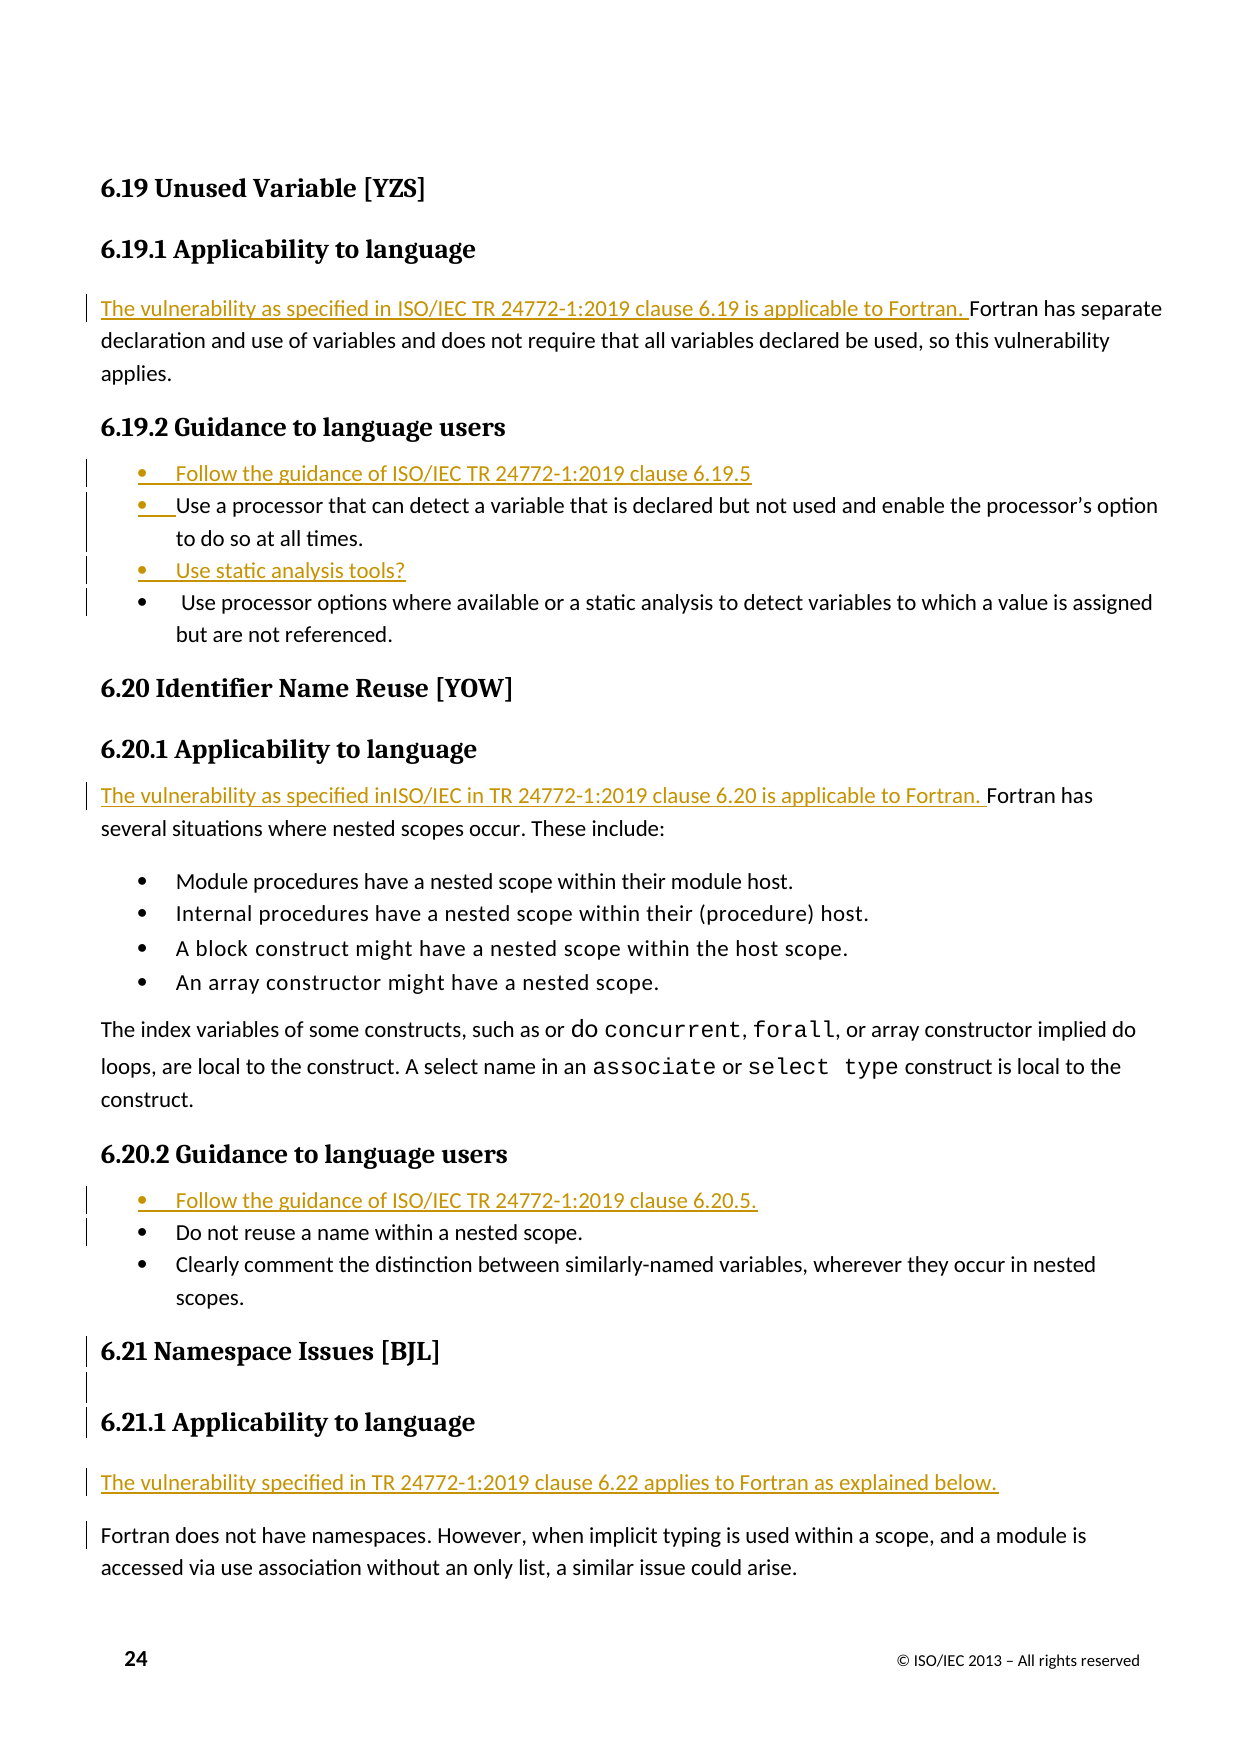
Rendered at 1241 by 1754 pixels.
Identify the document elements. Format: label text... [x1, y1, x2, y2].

text Internal procedures have a nested scope within their (procedure) host. [138, 899, 1164, 927]
text Clearly comment the distinction between similarly-named variables, wherever they occur in nested scopes. [138, 1251, 1164, 1311]
text Do not reuse a name within a nested scope. [138, 1218, 1164, 1246]
subtitle 6.20.2 Guidance to language users [101, 1139, 1164, 1170]
subtitle 6.21 Namespace Issues [BJL] [101, 1336, 1164, 1367]
subtitle 6.19.1 Applicability to language [101, 234, 1164, 265]
subtitle 6.19.2 Guidance to language users [101, 412, 1164, 443]
text Fortran has several situations where nested scopes occur. These include: [101, 782, 1164, 842]
text Fortran does not have namespaces. However, when implicit typing is used within a scope, and a module is accessed via use association without an only list, a similar issue could arise. [101, 1521, 1164, 1581]
text A block construct might have a nested scope within the host scope. [138, 931, 1164, 963]
subtitle 6.21.1 Applicability to language [101, 1407, 1164, 1438]
subtitle 6.20.1 Applicability to language [101, 734, 1164, 765]
text The index variables of some constructs, such as or do concurrent, forall, or array constructor implied do loops, are local to the construct. A select name in an associate or select type construct is local to the construct. [101, 1012, 1164, 1114]
subtitle 6.19 Unused Variable [YZS] [101, 173, 1164, 205]
text Use processor options where available or a static analysis to detect variables to which a value is assigned but are not referenced. [138, 588, 1164, 648]
text Module procedures have a nested scope within their module host. [138, 867, 1164, 895]
text An array constructor might have a nested scope. [138, 968, 1164, 996]
text Use a processor that can detect a variable that is declared but not used and enable the processor’s option to do so at all times. [138, 492, 1164, 552]
text Fortran has separate declaration and use of variables and does not require that all variables declared be used, so this vulnerability applies. [101, 294, 1164, 387]
subtitle 6.20 Identifier Name Reuse [YOW] [101, 673, 1164, 704]
